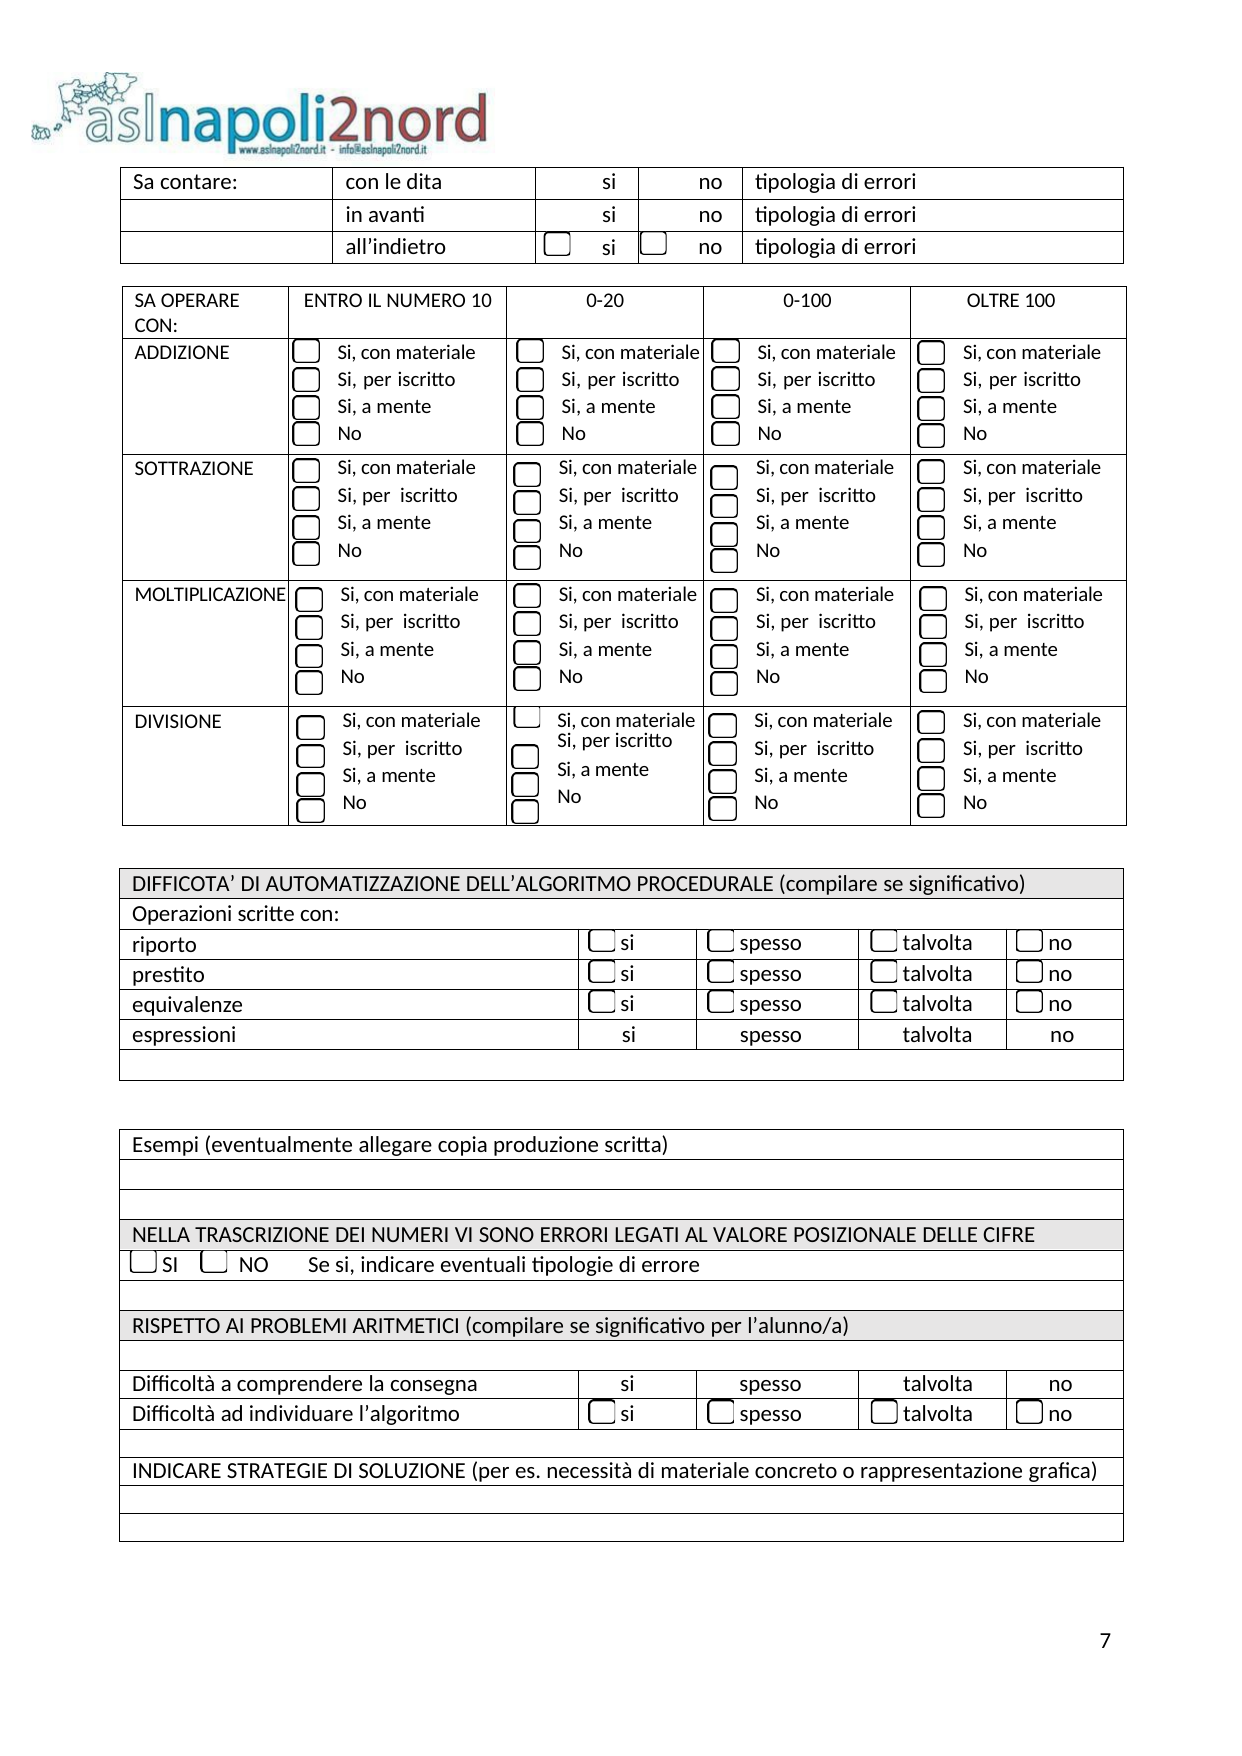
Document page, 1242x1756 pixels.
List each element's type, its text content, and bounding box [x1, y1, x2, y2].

picture [200, 1250, 228, 1273]
table_cell si [579, 1020, 696, 1049]
picture [1016, 929, 1043, 952]
picture [129, 1250, 157, 1273]
table_header Sa contare: [121, 168, 332, 199]
picture [1016, 1399, 1043, 1424]
table_cell Si, con materiale Si, per iscritto Si, a mente No [289, 455, 506, 580]
table_cell Si, con materiale Si, per iscritto Si, a mente No [911, 707, 1126, 825]
picture [707, 990, 734, 1013]
table_cell [121, 232, 332, 263]
table_cell [120, 1190, 1123, 1219]
picture [588, 1399, 615, 1424]
table_cell Si, con materiale Si, per iscritto Si, a mente No [704, 707, 910, 825]
picture [1016, 990, 1043, 1013]
table_cell no [639, 200, 742, 231]
table_cell talvolta [859, 990, 1006, 1019]
table_header no [639, 168, 742, 199]
table_cell si [579, 990, 696, 1019]
table_cell si [579, 960, 696, 989]
table_cell talvolta [859, 1399, 1006, 1429]
table_header si [536, 168, 638, 199]
table_cell Si, con materiale Si, per iscritto Si, a mente No [911, 339, 1126, 453]
picture [588, 929, 615, 952]
picture [513, 707, 541, 728]
table_cell in avanti [333, 200, 535, 231]
table_cell si [579, 1371, 696, 1398]
table_header DIFFICOTA’ DI AUTOMATIZZAZIONE DELL’ALGORITMO PROCEDURALE (compilare se significativo) [120, 869, 1123, 898]
table_header SA OPERARE CON: [123, 287, 288, 338]
table_cell no [639, 232, 742, 263]
table_cell [120, 1050, 1123, 1079]
table_cell no [1007, 930, 1123, 959]
table_cell Si, con materiale Si, per iscritto Si, a mente No [704, 339, 910, 453]
picture [870, 929, 898, 952]
table_cell si [579, 1399, 696, 1429]
table_cell INDICARE STRATEGIE DI SOLUZIONE (per es. necessità di materiale concreto o rappresentazione grafica) [120, 1458, 1123, 1485]
table_cell [121, 200, 332, 231]
table_cell MOLTIPLICAZIONE [123, 581, 288, 706]
table_cell spesso [697, 960, 858, 989]
table_cell no [1007, 960, 1123, 989]
table_cell spesso [697, 990, 858, 1019]
table_header con le dita [333, 168, 535, 199]
picture [588, 990, 615, 1013]
table_cell Si, con materiale Si, per iscritto Si, a mente No [289, 339, 506, 453]
table_cell Si, con materiale Si, per iscritto Si, a mente No [507, 707, 703, 825]
table_header OLTRE 100 [911, 287, 1126, 338]
table_cell [120, 1430, 1123, 1457]
table_cell talvolta [859, 1371, 1006, 1398]
table_cell si [536, 232, 638, 263]
table_cell [120, 1514, 1123, 1541]
table_cell espressioni [120, 1020, 578, 1049]
table_header ENTRO IL NUMERO 10 [289, 287, 506, 338]
table_cell Si, con materiale Si, per iscritto Si, a mente No [911, 581, 1126, 706]
table_cell no [1007, 1371, 1123, 1398]
table_cell [120, 1160, 1123, 1189]
picture [870, 959, 898, 983]
table_cell Si, con materiale Si, per iscritto Si, a mente No [507, 455, 703, 580]
table_cell spesso [697, 1020, 858, 1049]
table_cell no [1007, 990, 1123, 1019]
table_cell SOTTRAZIONE [123, 455, 288, 580]
table_cell si [579, 930, 696, 959]
table_cell prestito [120, 960, 578, 989]
table_cell tipologia di errori [743, 200, 1123, 231]
picture [707, 1399, 734, 1424]
picture [707, 959, 734, 983]
table_cell Si, con materiale Si, per iscritto Si, a mente No [911, 455, 1126, 580]
table_cell [120, 1486, 1123, 1513]
picture [588, 959, 615, 983]
table_cell SI NO Se si, indicare eventuali tipologie di errore [120, 1251, 1123, 1279]
picture [543, 231, 571, 256]
table_cell no [1007, 1399, 1123, 1429]
table_cell talvolta [859, 960, 1006, 989]
table_cell Operazioni scritte con: [120, 899, 1123, 928]
table_cell talvolta [859, 930, 1006, 959]
picture [31, 72, 496, 167]
picture [870, 1399, 898, 1424]
table_header Esempi (eventualmente allegare copia produzione scritta) [120, 1130, 1123, 1159]
table_cell DIVISIONE [123, 707, 288, 825]
table_cell spesso [697, 930, 858, 959]
table_cell Difficoltà ad individuare l’algoritmo [120, 1399, 578, 1429]
table_cell Si, con materiale Si, per iscritto Si, a mente No [507, 339, 703, 453]
table_cell Difficoltà a comprendere la consegna [120, 1371, 578, 1398]
table_header 0-100 [704, 287, 910, 338]
table_cell all’indietro [333, 232, 535, 263]
table_cell [120, 1281, 1123, 1310]
picture [639, 231, 667, 255]
table_cell riporto [120, 930, 578, 959]
picture [707, 929, 734, 952]
table_cell Si, con materiale Si, per iscritto Si, a mente No [289, 581, 506, 706]
table_cell [120, 1341, 1123, 1370]
picture [1016, 959, 1043, 983]
table_cell equivalenze [120, 990, 578, 1019]
table_cell Si, con materiale Si, per iscritto Si, a mente No [289, 707, 506, 825]
table_cell talvolta [859, 1020, 1006, 1049]
table_header 0-20 [507, 287, 703, 338]
table_cell Si, con materiale Si, per iscritto Si, a mente No [704, 455, 910, 580]
table_cell no [1007, 1020, 1123, 1049]
table_cell Si, con materiale Si, per iscritto Si, a mente No [507, 581, 703, 706]
table_cell ADDIZIONE [123, 339, 288, 453]
table_cell si [536, 200, 638, 231]
picture [870, 990, 898, 1013]
table_cell Si, con materiale Si, per iscritto Si, a mente No [704, 581, 910, 706]
table_header tipologia di errori [743, 168, 1123, 199]
table_cell spesso [697, 1399, 858, 1429]
table_cell NELLA TRASCRIZIONE DEI NUMERI VI SONO ERRORI LEGATI AL VALORE POSIZIONALE DELLE CIFRE [120, 1220, 1123, 1249]
table_cell spesso [697, 1371, 858, 1398]
table_cell RISPETTO AI PROBLEMI ARITMETICI (compilare se significativo per l’alunno/a) [120, 1311, 1123, 1340]
table_cell tipologia di errori [743, 232, 1123, 263]
